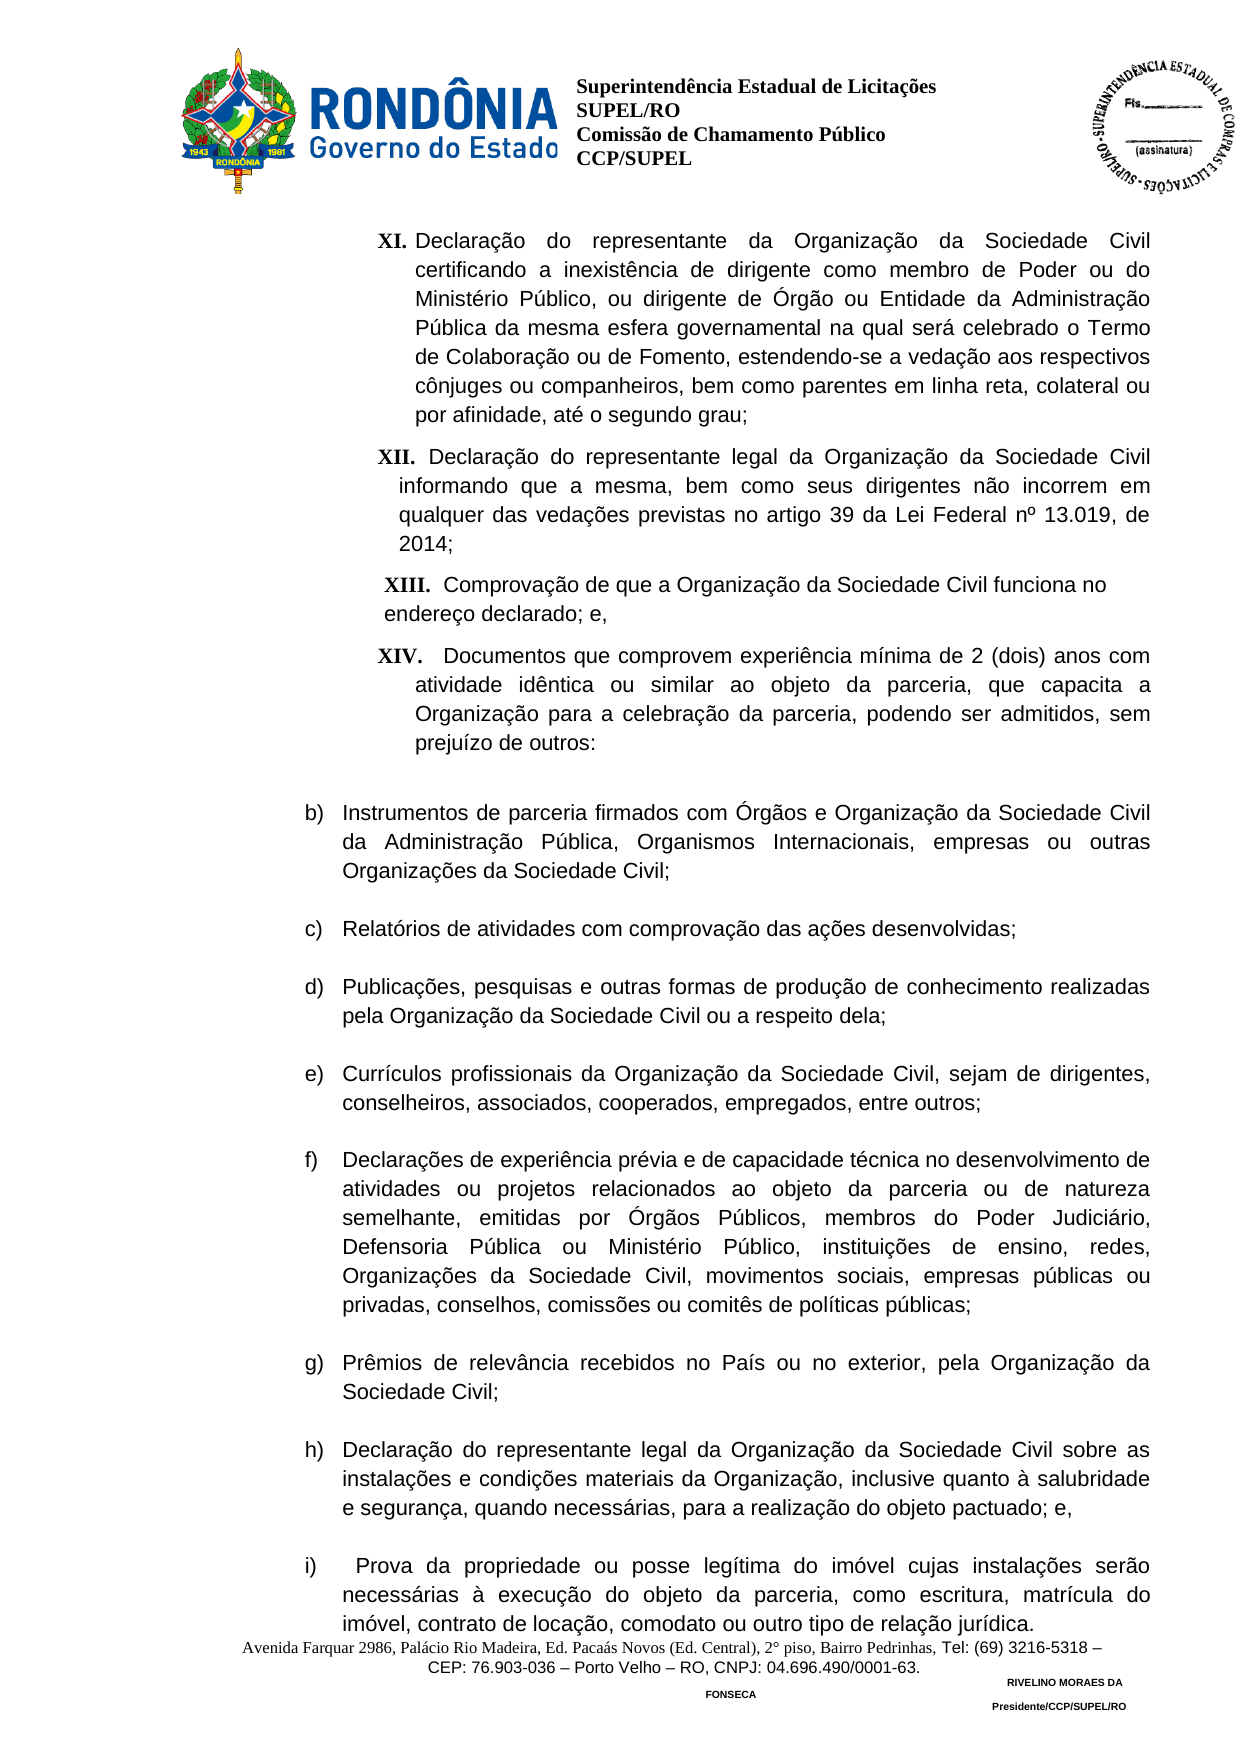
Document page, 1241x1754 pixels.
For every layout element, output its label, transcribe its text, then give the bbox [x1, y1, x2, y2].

list Prova da propriedade ou posse legítima do imóvel cujas instalações serão necessárias à execução do objeto da parceria, como escritura, matrícula do imóvel, contrato de locação, comodato ou outro tipo de relação jurídica. [304, 1553, 1152, 1636]
list Declaração do representante da Organização da Sociedade Civil certificando a inexistência de dirigente como membro de Poder ou do Ministério Público, ou dirigente de Órgão ou Entidade da Administração Pública da mesma esfera governamental na qual será celebrado o Termo de Colaboração ou de Fomento, estendendo-se a vedação aos respectivos cônjuges ou companheiros, bem como parentes em linha reta, colateral ou por afinidade, até o segundo grau; [377, 228, 1152, 427]
picture [180, 47, 558, 194]
list Prêmios de relevância recebidos no País ou no exterior, pela Organização da Sociedade Civil; [304, 1350, 1152, 1404]
list Relatórios de atividades com comprovação das ações desenvolvidas; [304, 916, 1152, 941]
picture [1081, 47, 1241, 202]
list Currículos profissionais da Organização da Sociedade Civil, sejam de dirigentes, conselheiros, associados, cooperados, empregados, entre outros; [304, 1061, 1152, 1115]
list Declaração do representante legal da Organização da Sociedade Civil sobre as instalações e condições materiais da Organização, inclusive quanto à salubridade e segurança, quando necessárias, para a realização do objeto pactuado; e, [304, 1437, 1152, 1520]
list Comprovação de que a Organização da Sociedade Civil funciona no endereço declarado; e, [384, 572, 1152, 626]
list Declarações de experiência prévia e de capacidade técnica no desenvolvimento de atividades ou projetos relacionados ao objeto da parceria ou de natureza semelhante, emitidas por Órgãos Públicos, membros do Poder Judiciário, Defensoria Pública ou Ministério Público, instituições de ensino, redes, Organizações da Sociedade Civil, movimentos sociais, empresas públicas ou privadas, conselhos, comissões ou comitês de políticas públicas; [304, 1147, 1152, 1317]
list Documentos que comprovem experiência mínima de 2 (dois) anos com atividade idêntica ou similar ao objeto da parceria, que capacita a Organização para a celebração da parceria, podendo ser admitidos, sem prejuízo de outros: [377, 642, 1152, 755]
list Publicações, pesquisas e outras formas de produção de conhecimento realizadas pela Organização da Sociedade Civil ou a respeito dela; [304, 974, 1152, 1028]
list Declaração do representante legal da Organização da Sociedade Civil informando que a mesma, bem como seus dirigentes não incorrem em qualquer das vedações previstas no artigo 39 da Lei Federal nº 13.019, de 2014; [377, 443, 1152, 556]
list Instrumentos de parceria firmados com Órgãos e Organização da Sociedade Civil da Administração Pública, Organismos Internacionais, empresas ou outras Organizações da Sociedade Civil; [304, 800, 1152, 883]
